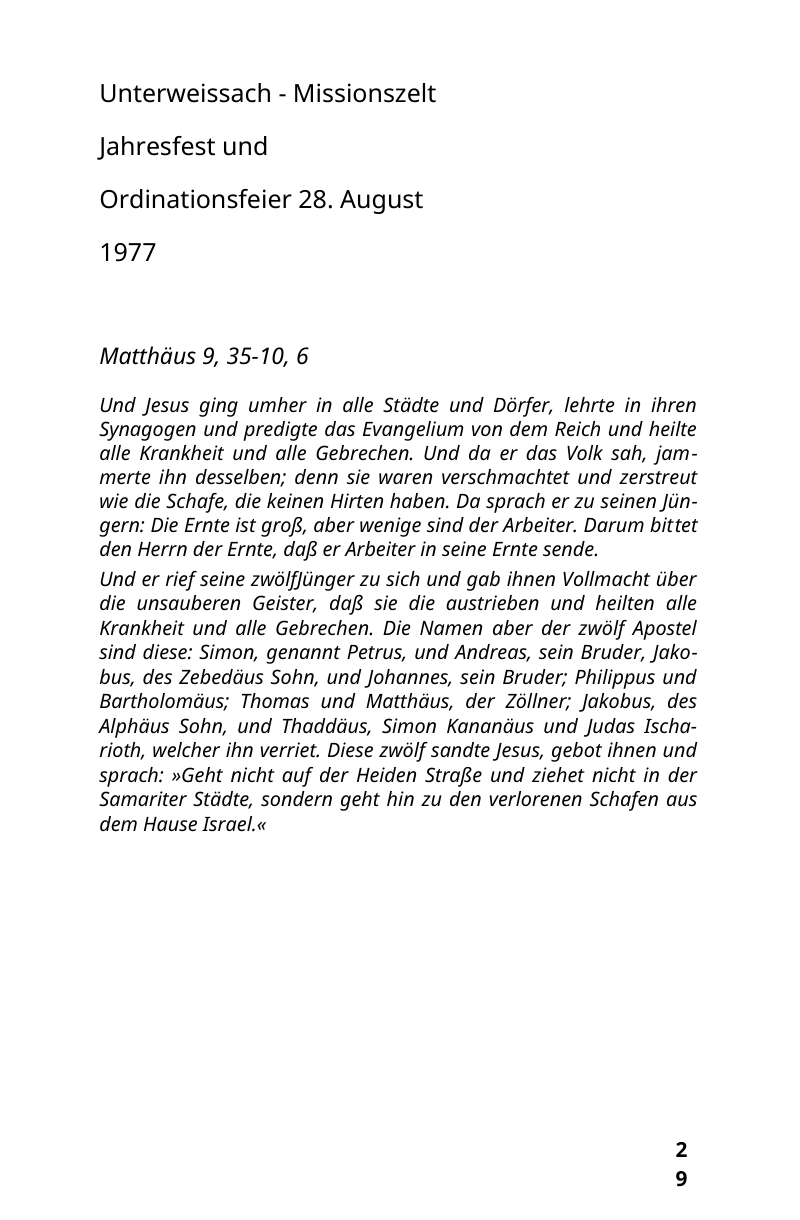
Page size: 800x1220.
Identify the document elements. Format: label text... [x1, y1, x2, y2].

subtitle Matthäus 9, 35-10, 6 [99, 346, 698, 369]
text Und er rief seine zwölfJünger zu sich und gab ihnen Vollmacht über die unsauberen Geister, daß sie die austrieben und heilten alle Krankheit und alle Gebrechen. Die Namen aber der zwölf Apostel sind diese: Simon, genannt Petrus, und Andreas, sein Bruder, Jakobus, des Zebedäus Sohn, und Johannes, sein Bruder; Philippus und Bartholomäus; Thomas und Matthäus, der Zöllner; Jakobus, des Alphäus Sohn, und Thaddäus, Simon Kananäus und Judas Ischa- rioth, welcher ihn verriet. Diese zwölf sandte Jesus, gebot ihnen und sprach: »Geht nicht auf der Heiden Straße und ziehet nicht in der Samariter Städte, sondern geht hin zu den verlorenen Schafen aus dem Hause Israel.« [99, 567, 698, 836]
text Unterweissach - Missionszelt Jahresfest und Ordinationsfeier 28. August 1977 [99, 60, 446, 272]
text Und Jesus ging umher in alle Städte und Dörfer, lehrte in ihren Synagogen und predigte das Evangelium von dem Reich und heilte alle Krankheit und alle Gebrechen. Und da er das Volk sah, jammerte ihn desselben; denn sie waren verschmachtet und zerstreut wie die Schafe, die keinen Hirten haben. Da sprach er zu seinen Jüngern: Die Ernte ist groß, aber wenige sind der Arbeiter. Darum bittet den Herrn der Ernte, daß er Arbeiter in seine Ernte sende. [99, 393, 698, 561]
